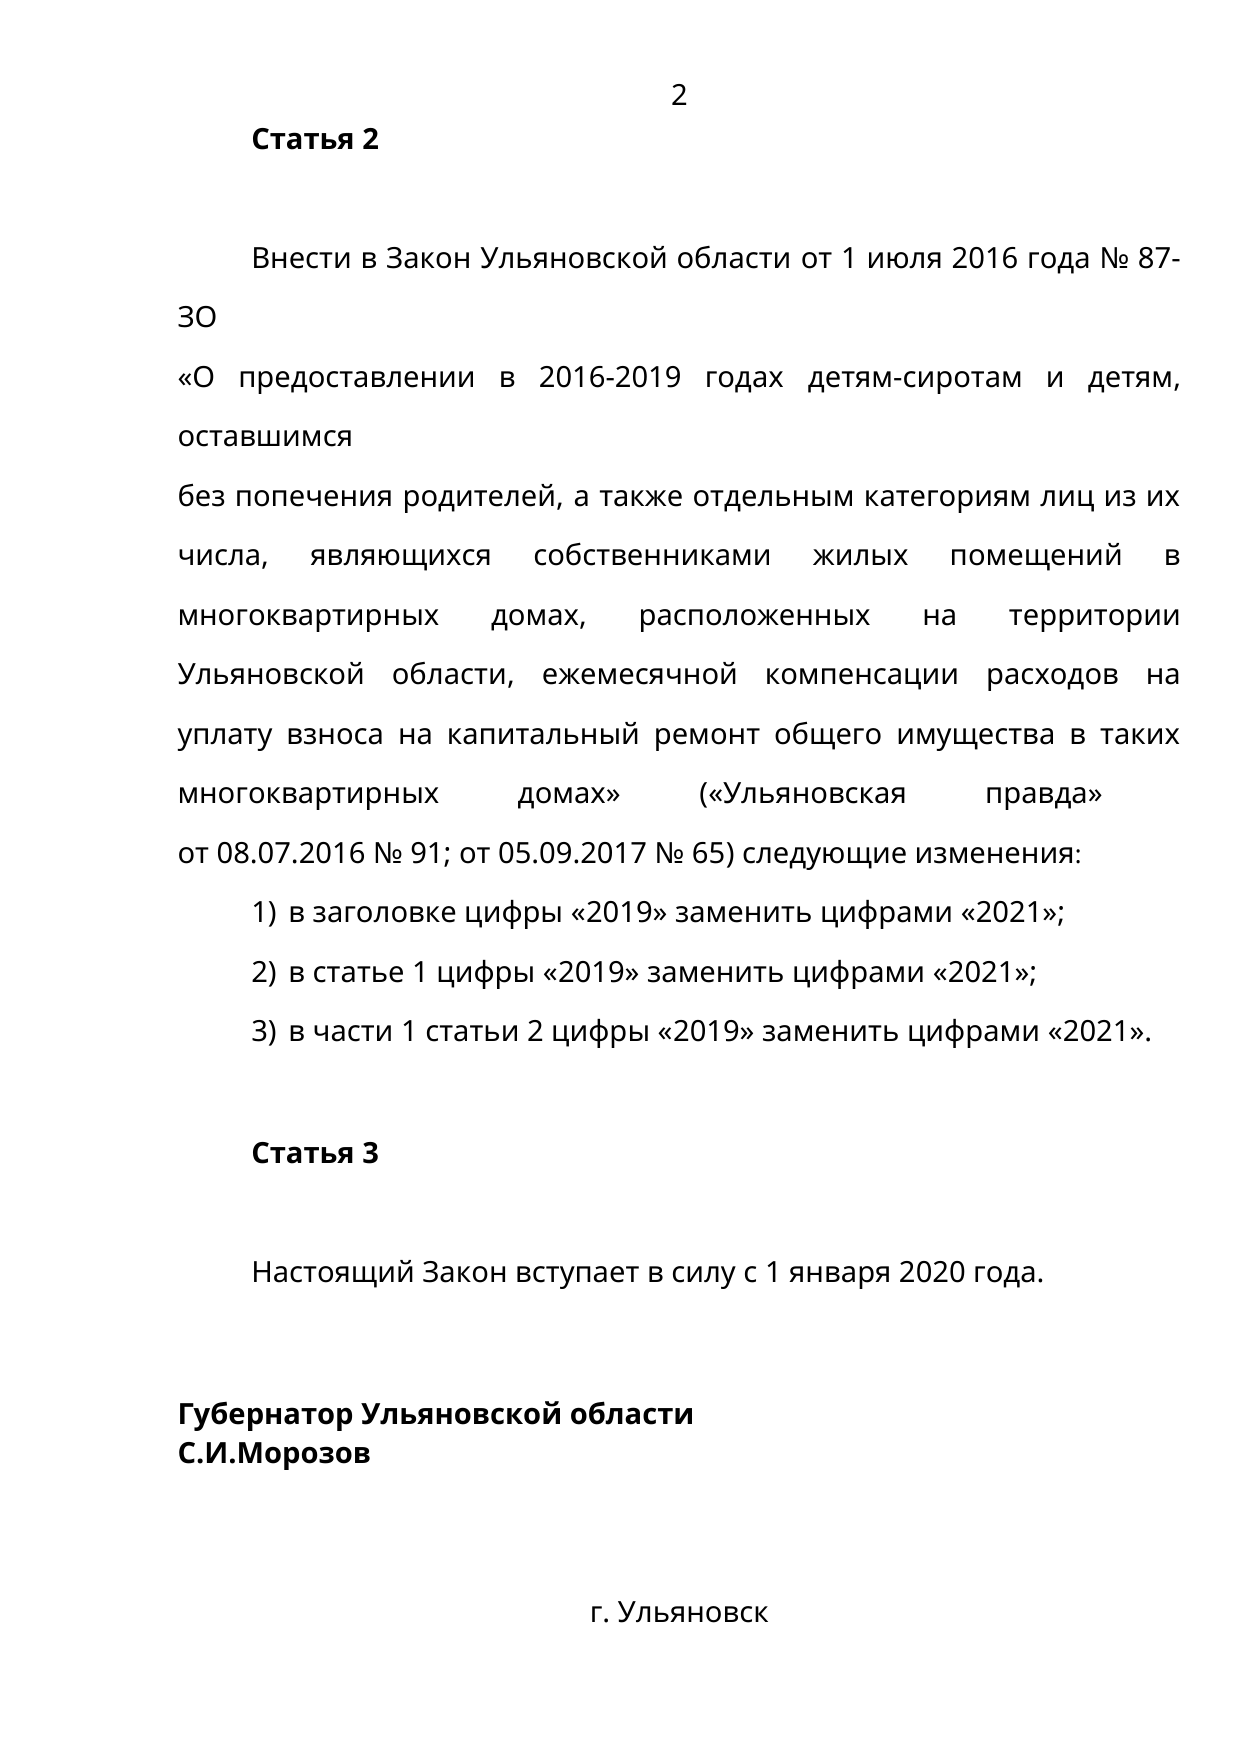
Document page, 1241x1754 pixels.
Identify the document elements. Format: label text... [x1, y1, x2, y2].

text Внести в Закон Ульяновской области от 1 июля 2016 года № 87-ЗО «О предоставлении в 2016-2019 годах детям-сиротам и детям, оставшимся без попечения родителей, а также отдельным категориям лиц из их числа, являющихся собственниками жилых помещений в многоквартирных домах, расположенных на территории Ульяновской области, ежемесячной компенсации расходов на уплату взноса на капитальный ремонт общего имущества в таких многоквартирных домах» («Ульяновская правда» от 08.07.2016 № 91; от 05.09.2017 № 65) следующие изменения: [177, 237, 1181, 872]
text Статья 3 [251, 1132, 1181, 1172]
text Статья 2 [251, 118, 1181, 158]
list в части 1 статьи 2 цифры «2019» заменить цифрами «2021». [177, 1010, 1181, 1050]
list в заголовке цифры «2019» заменить цифрами «2021»; [251, 891, 1181, 931]
text Губернатор Ульяновской области С.И.Морозов [177, 1393, 1181, 1472]
text г. Ульяновск [177, 1592, 1181, 1631]
text Настоящий Закон вступает в силу с 1 января 2020 года. [177, 1251, 1181, 1291]
list в статье 1 цифры «2019» заменить цифрами «2021»; [177, 951, 1181, 991]
